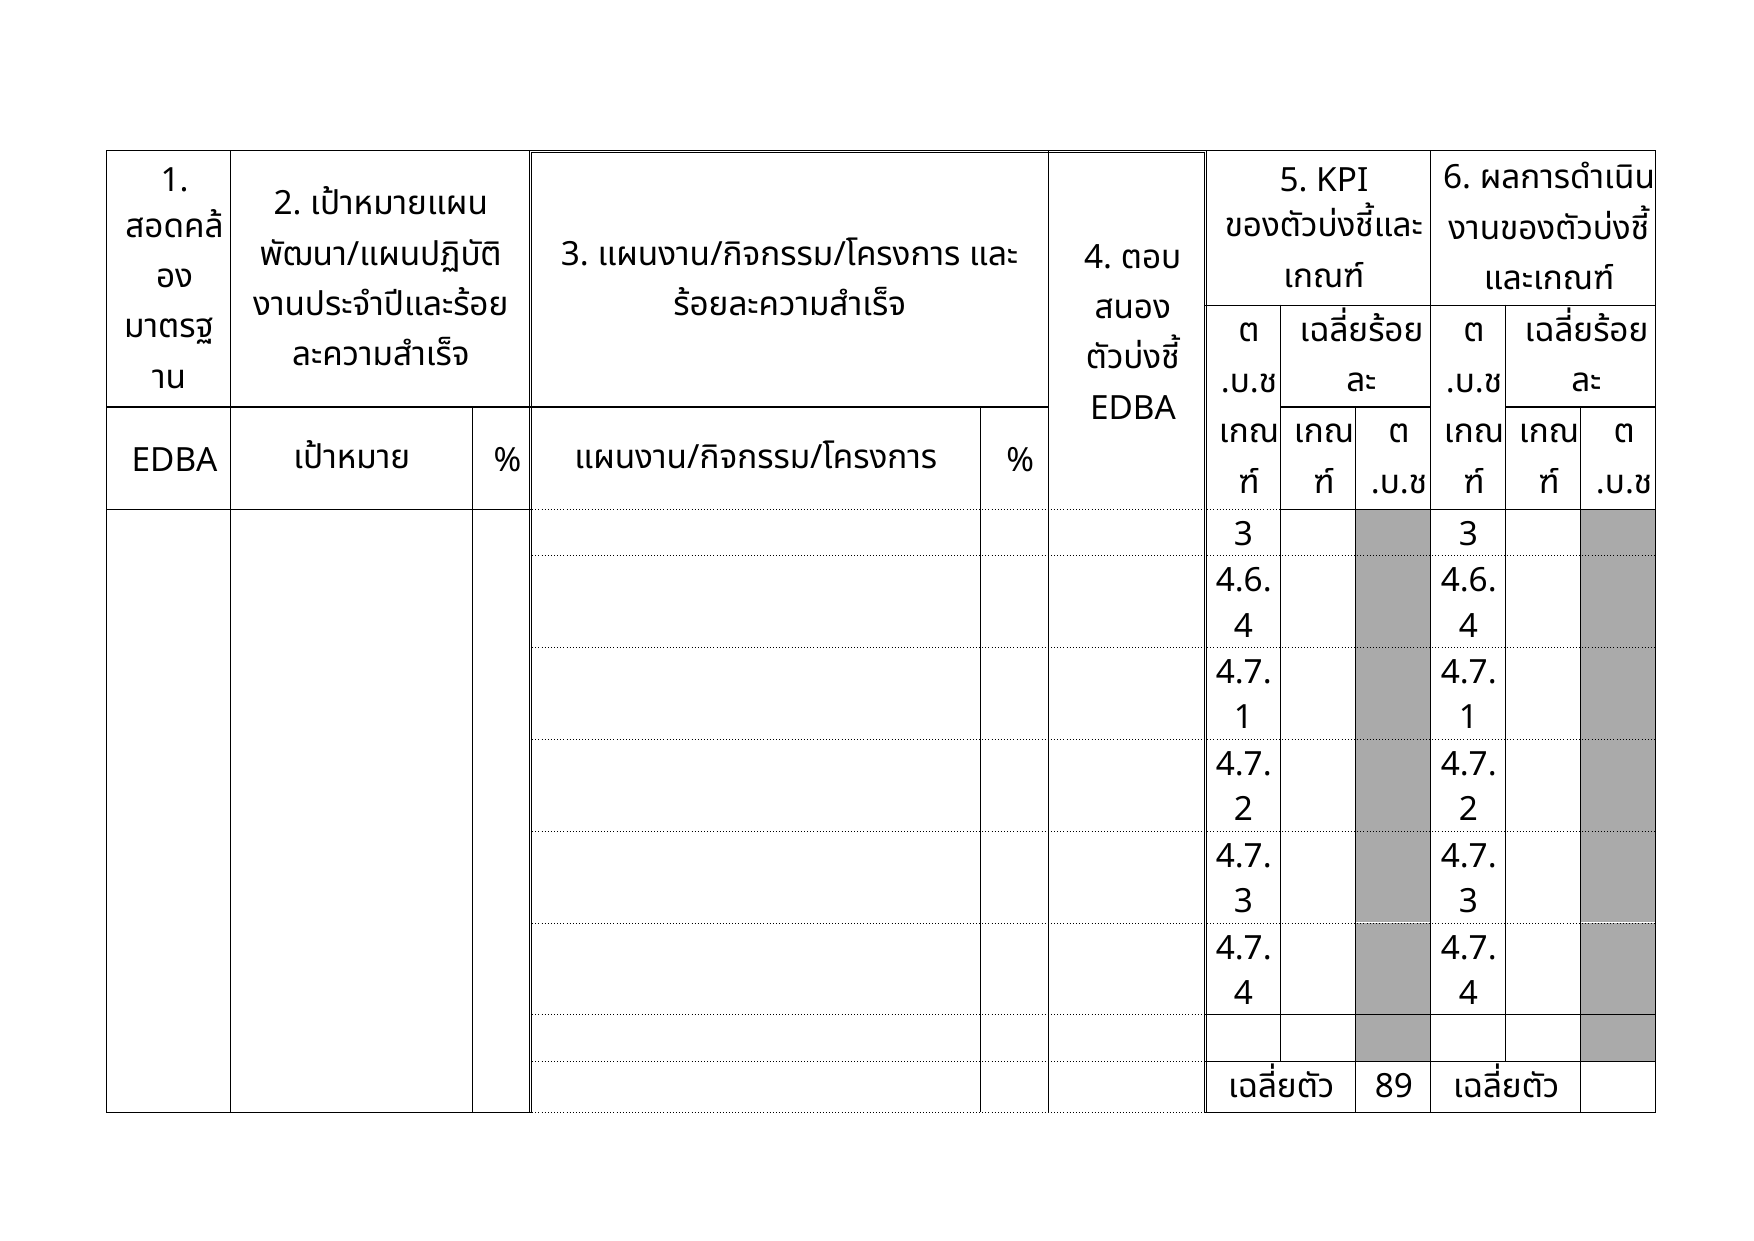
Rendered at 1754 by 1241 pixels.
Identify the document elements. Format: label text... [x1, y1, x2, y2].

table_cell [1049, 509, 1204, 555]
table_cell [1581, 923, 1655, 1014]
table_cell [1356, 739, 1430, 831]
table_cell [981, 739, 1048, 831]
table_cell [1049, 923, 1204, 1014]
table_cell 4.7.1 [1207, 647, 1280, 739]
table_cell [1356, 510, 1430, 555]
table_cell [1356, 923, 1430, 1014]
table_cell [1049, 647, 1204, 739]
table_cell [1581, 1015, 1655, 1061]
table_cell [1356, 831, 1430, 922]
table_cell [1581, 647, 1655, 739]
table_cell [532, 923, 980, 1014]
table_cell [1581, 555, 1655, 647]
table_cell เกณฑ์ [1506, 408, 1580, 508]
table_cell [532, 1061, 980, 1112]
table_cell [1581, 831, 1655, 922]
table_cell [532, 509, 980, 555]
table_cell [1049, 739, 1204, 831]
table_header 3. แผนงาน/กิจกรรม/โครงการ และร้อยละความสำเร็จ [532, 153, 1048, 406]
table_cell เฉลี่ยตัวบ่งชี้ [1207, 1062, 1355, 1112]
table_cell [981, 1061, 1048, 1112]
table_cell 4.7.4 [1207, 923, 1280, 1014]
table_cell [1281, 739, 1355, 831]
table_header 5. KPI ของตัวบ่งชี้และเกณฑ์ [1207, 151, 1430, 304]
table_cell [1281, 923, 1355, 1014]
table_cell [1281, 1015, 1355, 1061]
table_cell แผนงาน/กิจกรรม/โครงการ [532, 408, 980, 508]
table_cell [1049, 831, 1204, 922]
table_cell 4.7.2 [1431, 739, 1505, 831]
table_cell ต.บ.ช [1581, 408, 1655, 508]
table_cell เฉลี่ยร้อยละ [1506, 306, 1655, 406]
table_cell [1281, 647, 1355, 739]
table_cell ต.บ.ช เกณฑ์ [1431, 306, 1505, 508]
table_cell [1207, 1015, 1280, 1061]
table_cell EDBA [107, 408, 230, 508]
table_cell 4.6.3 [1431, 510, 1505, 555]
table_cell [1581, 510, 1655, 555]
table_cell 4.7.4 [1431, 923, 1505, 1014]
table_cell [981, 1014, 1048, 1061]
table_cell [1356, 1015, 1430, 1061]
table_cell [1506, 923, 1580, 1014]
table_cell [981, 831, 1048, 922]
table_cell 4.7.1 [1431, 647, 1505, 739]
table_cell [1281, 831, 1355, 922]
table_cell 4.6.4 [1431, 555, 1505, 647]
table_cell [1356, 647, 1430, 739]
table_cell [1506, 831, 1580, 922]
table_cell [1049, 1061, 1204, 1112]
table_cell ต.บ.ช เกณฑ์ [1207, 306, 1280, 508]
table_cell ต.บ.ช [1356, 408, 1430, 508]
table_cell [1281, 555, 1355, 647]
table_cell 4.7.3 [1431, 831, 1505, 922]
table_cell [532, 555, 980, 647]
table_cell [1506, 647, 1580, 739]
table_cell 4.6.3 [1207, 509, 1280, 555]
table_cell [532, 1014, 980, 1061]
table_header 2. เป้าหมายแผนพัฒนา/แผนปฏิบัติงานประจำปีและร้อยละความสำเร็จ [231, 151, 529, 406]
table_cell [1431, 1015, 1505, 1061]
table_cell [981, 555, 1048, 647]
table_cell [1506, 510, 1580, 555]
table_cell [532, 831, 980, 922]
table_cell [532, 739, 980, 831]
table_cell [1581, 739, 1655, 831]
table_cell [1506, 1015, 1580, 1061]
table_header 1. สอดคล้อง มาตรฐาน [107, 151, 230, 406]
table_header 6. ผลการดำเนินงานของตัวบ่งชี้และเกณฑ์ [1431, 151, 1655, 304]
table_cell [1506, 739, 1580, 831]
table_cell 4.7.2 [1207, 739, 1280, 831]
table_cell [981, 923, 1048, 1014]
table_cell [1581, 1062, 1655, 1112]
table_header 4. ตอบสนอง ตัวบ่งชี้ EDBA [1049, 153, 1204, 508]
table_cell % [473, 408, 529, 508]
table_cell 4.7.3 [1207, 831, 1280, 922]
table_cell เป้าหมาย [231, 408, 472, 508]
table_cell [981, 647, 1048, 739]
table_cell เฉลี่ยร้อยละ [1281, 306, 1430, 406]
table_cell เกณฑ์ [1281, 408, 1355, 508]
table_cell [1281, 510, 1355, 555]
table_cell [1049, 1014, 1204, 1061]
table_cell เฉลี่ยตัวบ่งชี้ [1431, 1062, 1580, 1112]
table_cell 4.6.4 [1207, 555, 1280, 647]
table_cell [532, 647, 980, 739]
table_cell % [981, 408, 1048, 508]
table_cell 89 [1356, 1062, 1430, 1112]
table_cell [1506, 555, 1580, 647]
table_cell [1356, 555, 1430, 647]
table_cell [981, 509, 1048, 555]
table_cell [1049, 555, 1204, 647]
